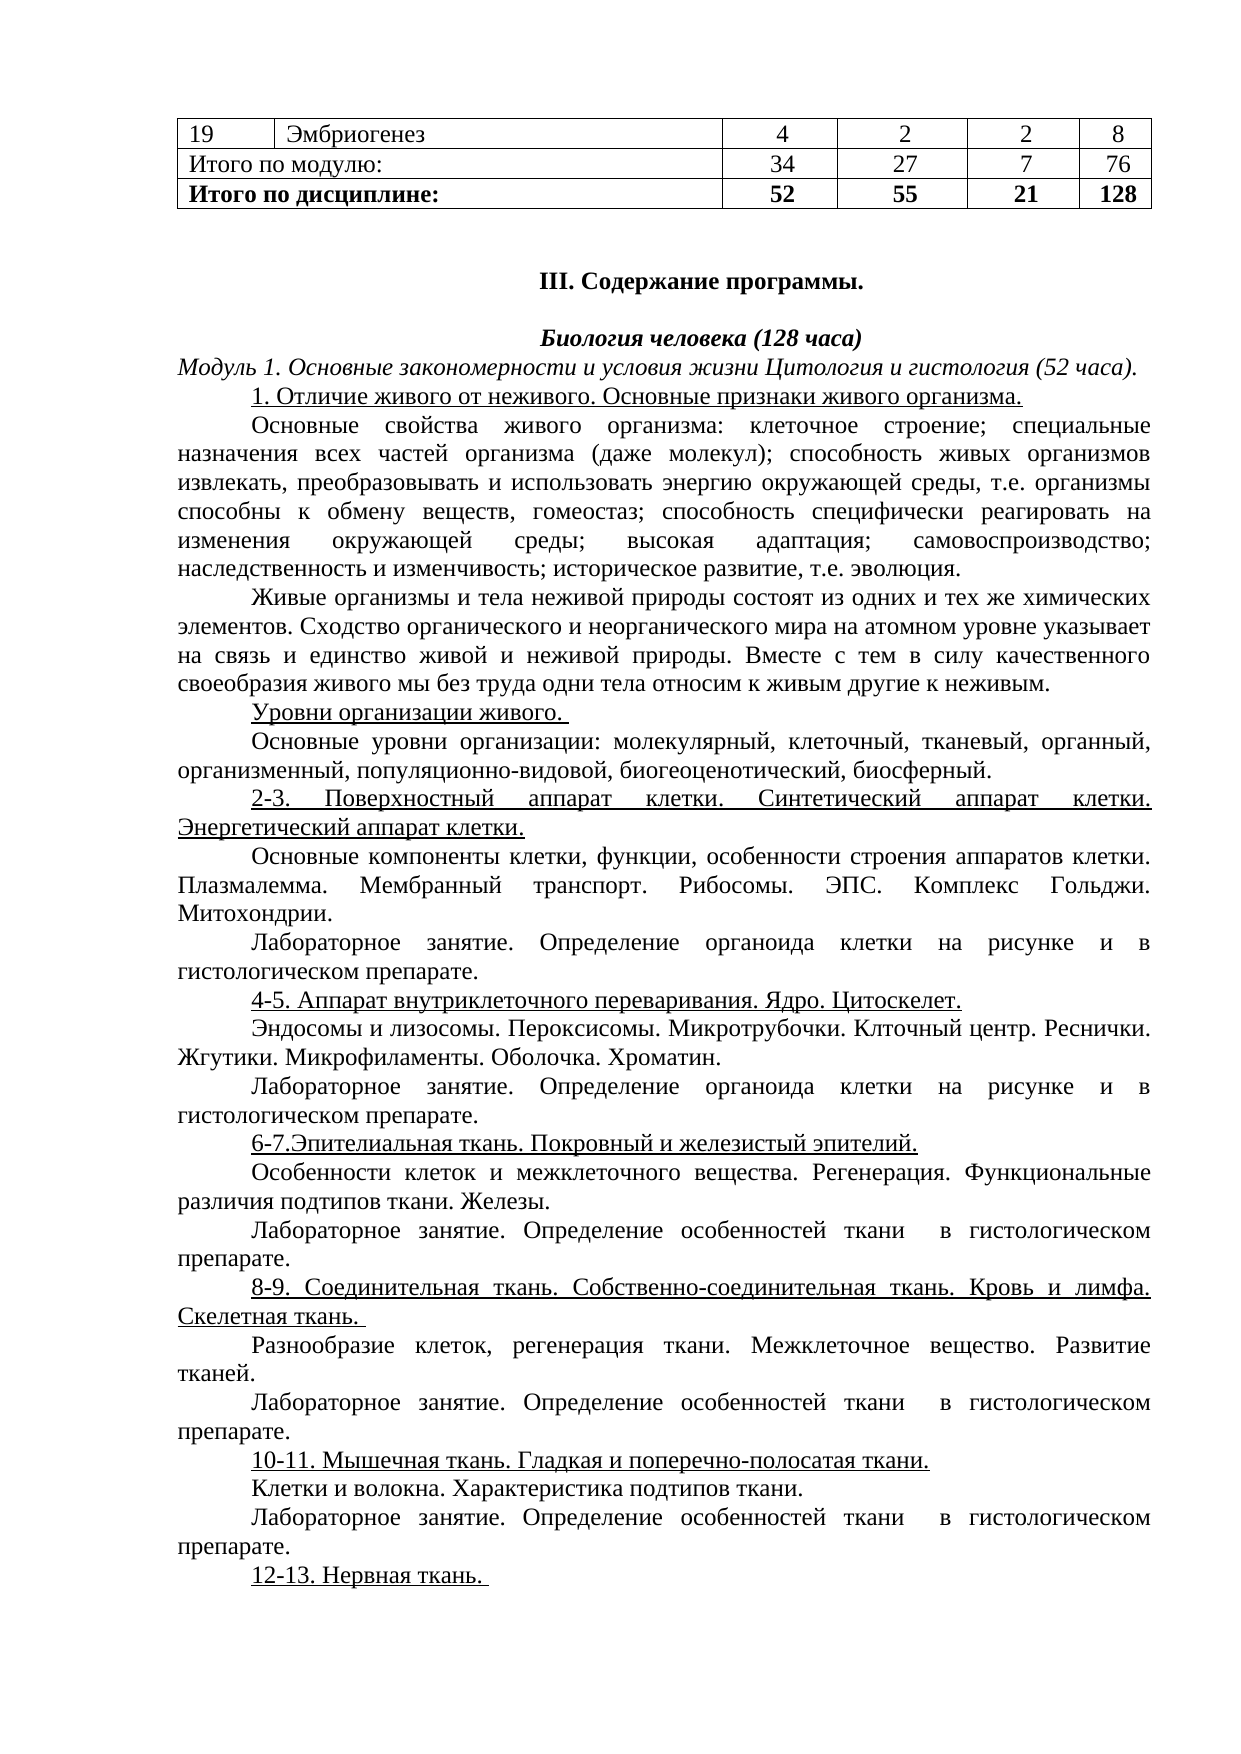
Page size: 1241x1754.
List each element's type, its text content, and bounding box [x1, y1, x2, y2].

text Разнообразие клеток, регенерация ткани. Межклеточное вещество. Развитие тканей. [177, 1330, 1152, 1387]
table_cell 128 [1080, 179, 1151, 207]
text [177, 1502, 1152, 1560]
text Эндосомы и лизосомы. Пероксисомы. Микротрубочки. Клточный центр. Реснички. Жгутики. Микрофиламенты. Оболочка. Хроматин. [177, 1013, 1152, 1071]
text 1. Отличие живого от неживого. Основные признаки живого организма. [177, 381, 1152, 410]
table_cell 4 [723, 119, 837, 148]
text Особенности клеток и межклеточного вещества. Регенерация. Функциональные различия подтипов ткани. Железы. [177, 1157, 1152, 1215]
table_cell Итого по дисциплине: [178, 179, 722, 207]
text Клетки и волокна. Характеристика подтипов ткани. [177, 1473, 1152, 1502]
text 8-9. Соединительная ткань. Собственно-соединительная ткань. Кровь и лимфа. Скелетная ткань. [177, 1272, 1152, 1330]
table_cell 2 [838, 119, 967, 148]
table_cell 76 [1080, 149, 1151, 178]
text Основные компоненты клетки, функции, особенности строения аппаратов клетки. Плазмалемма. Мембранный транспорт. Рибосомы. ЭПС. Комплекс Гольджи. Митохондрии. [177, 841, 1152, 927]
table_cell Итого по модулю: [178, 149, 722, 178]
text Биология человека (128 часа) [177, 323, 1152, 352]
table_cell 19 [178, 119, 274, 148]
table_cell 2 [968, 119, 1079, 148]
text Лабораторное занятие. Определение особенностей ткани в гистологическом препарате. [177, 1387, 1152, 1445]
table_cell 7 [968, 149, 1079, 178]
table_cell 52 [723, 179, 837, 207]
text Уровни организации живого. [177, 697, 1152, 726]
text 6-7.Эпителиальная ткань. Покровный и железистый эпителий. [177, 1128, 1152, 1157]
text 4-5. Аппарат внутриклеточного переваривания. Ядро. Цитоскелет. [177, 985, 1152, 1013]
text 12-13. Нервная ткань. [177, 1560, 1152, 1588]
table_cell 34 [723, 149, 837, 178]
text Основные уровни организации: молекулярный, клеточный, тканевый, органный, организменный, популяционно-видовой, биогеоценотический, биосферный. [177, 726, 1152, 783]
text 10-11. Мышечная ткань. Гладкая и поперечно-полосатая ткани. [177, 1445, 1152, 1473]
table_cell Эмбриогенез [275, 119, 722, 148]
table_cell 8 [1080, 119, 1151, 148]
text Модуль 1. Основные закономерности и условия жизни Цитология и гистология (52 часа). [177, 352, 1152, 381]
text Лабораторное занятие. Определение органоида клетки на рисунке и в гистологическом препарате. [177, 927, 1152, 985]
text 2-3. Поверхностный аппарат клетки. Синтетический аппарат клетки. Энергетический аппарат клетки. [177, 783, 1152, 841]
text Живые организмы и тела неживой природы состоят из одних и тех же химических элементов. Сходство органического и неорганического мира на атомном уровне указывает на связь и единство живой и неживой природы. Вместе с тем в силу качественного своеобразия живого мы без труда одни тела относим к живым другие к неживым. [177, 582, 1152, 697]
table_cell 55 [838, 179, 967, 207]
text Лабораторное занятие. Определение органоида клетки на рисунке и в гистологическом препарате. [177, 1071, 1152, 1128]
text III. Содержание программы. [177, 266, 1152, 295]
text Лабораторное занятие. Определение особенностей ткани в гистологическом препарате. [177, 1215, 1152, 1272]
table_cell 21 [968, 179, 1079, 207]
table_cell 27 [838, 149, 967, 178]
text Основные свойства живого организма: клеточное строение; специальные назначения всех частей организма (даже молекул); способность живых организмов извлекать, преобразовывать и использовать энергию окружающей среды, т.е. организмы способны к обмену веществ, гомеостаз; способность специфически реагировать на изменения окружающей среды; высокая адаптация; самовоспроизводство; наследственность и изменчивость; историческое развитие, т.е. эволюция. [177, 410, 1152, 582]
